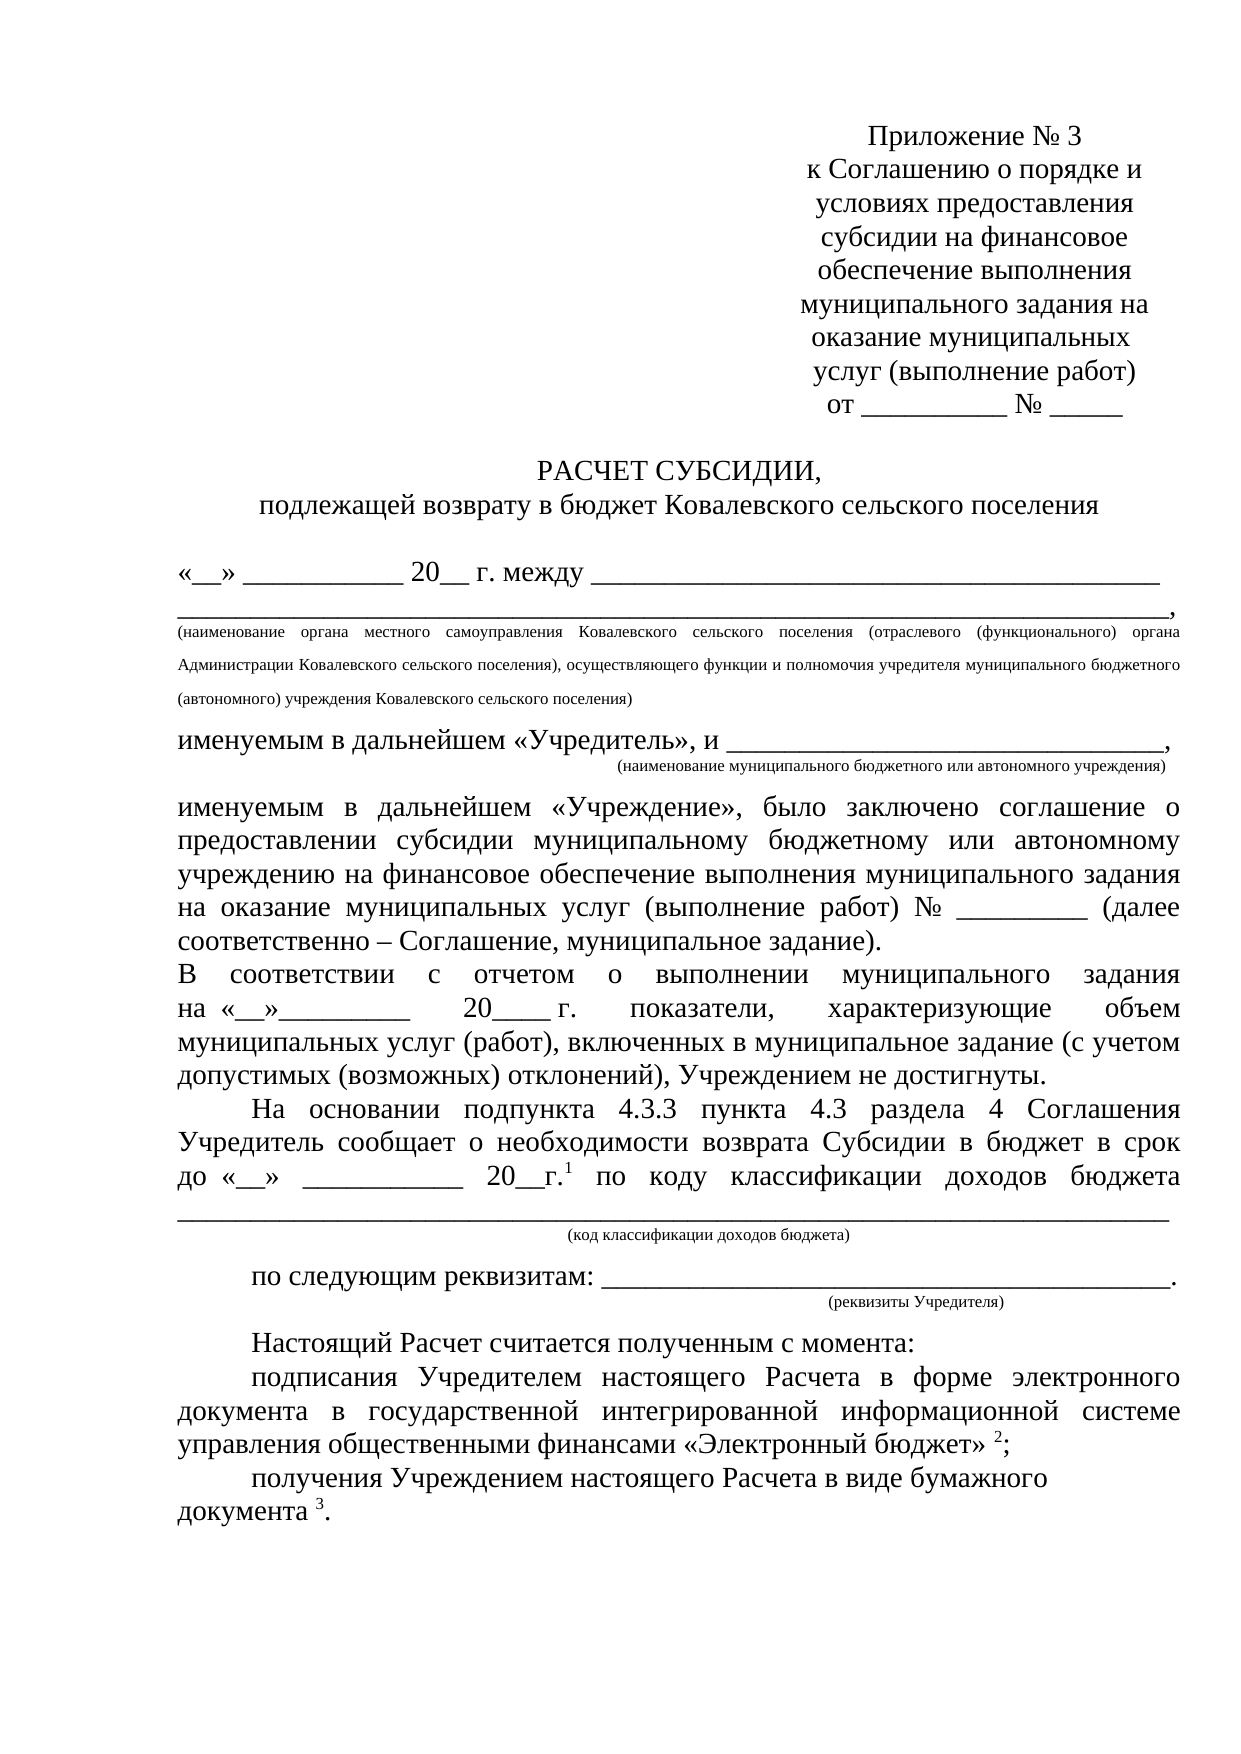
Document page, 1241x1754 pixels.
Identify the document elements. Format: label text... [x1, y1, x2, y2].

text На основании подпункта 4.3.3 пункта 4.3 раздела 4 Соглашения Учредитель сообщает о необходимости возврата Субсидии в бюджет в срок до_«__» ___________ 20__г.1 по коду классификации доходов бюджета ____________________________________________________________________ [177, 1091, 1181, 1225]
text ____________________________________________________________________, [177, 588, 1181, 621]
text (реквизиты Учредителя) [177, 1292, 1181, 1326]
text получения Учреждением настоящего Расчета в виде бумажного документа 3. [177, 1460, 1181, 1527]
text (наименование муниципального бюджетного или автономного учреждения) [177, 755, 1181, 789]
text РАСЧЕТ СУБСИДИИ, [177, 453, 1181, 487]
text именуемым в дальнейшем «Учредитель», и ______________________________, [177, 722, 1181, 755]
text «__» ___________ 20__ г. между _______________________________________ [177, 554, 1181, 588]
text (наименование органа местного самоуправления Ковалевского сельского поселения (отраслевого (функционального) органа Администрации Ковалевского сельского поселения), осуществляющего функции и полномочия учредителя муниципального бюджетного (автономного) учреждения Ковалевского сельского поселения) [177, 621, 1181, 722]
text Настоящий Расчет считается полученным с момента: [177, 1326, 1181, 1359]
text (код классификации доходов бюджета) [177, 1225, 1181, 1258]
text подлежащей возврату в бюджет Ковалевского сельского поселения [177, 487, 1181, 521]
text по следующим реквизитам: _______________________________________. [177, 1258, 1181, 1292]
text В соответствии с отчетом о выполнении муниципального задания на_«__»_________ 20____ г. показатели, характеризующие объем муниципальных услуг (работ), включенных в муниципальное задание (с учетом допустимых (возможных) отклонений), Учреждением не достигнуты. [177, 957, 1181, 1091]
text подписания Учредителем настоящего Расчета в форме электронного документа в государственной интегрированной информационной системе управления общественными финансами «Электронный бюджет» 2; [177, 1359, 1181, 1460]
text именуемым в дальнейшем «Учреждение», было заключено соглашение о предоставлении субсидии муниципальному бюджетному или автономному учреждению на финансовое обеспечение выполнения муниципального задания на оказание муниципальных услуг (выполнение работ) № _________ (далее соответственно – Соглашение, муниципальное задание). [177, 789, 1181, 957]
text от __________ № _____ [768, 386, 1181, 420]
text График должен предусматривать первое в текущем финансовом году перечисление Субсидии в срок не позднее 31 января текущего финансового года.Приложение № 3 [768, 118, 1181, 152]
text к Соглашению о порядке и условиях предоставления субсидии на финансовое обеспечение выполнения муниципального задания на оказание муниципальных услуг (выполнение работ) [768, 152, 1181, 386]
